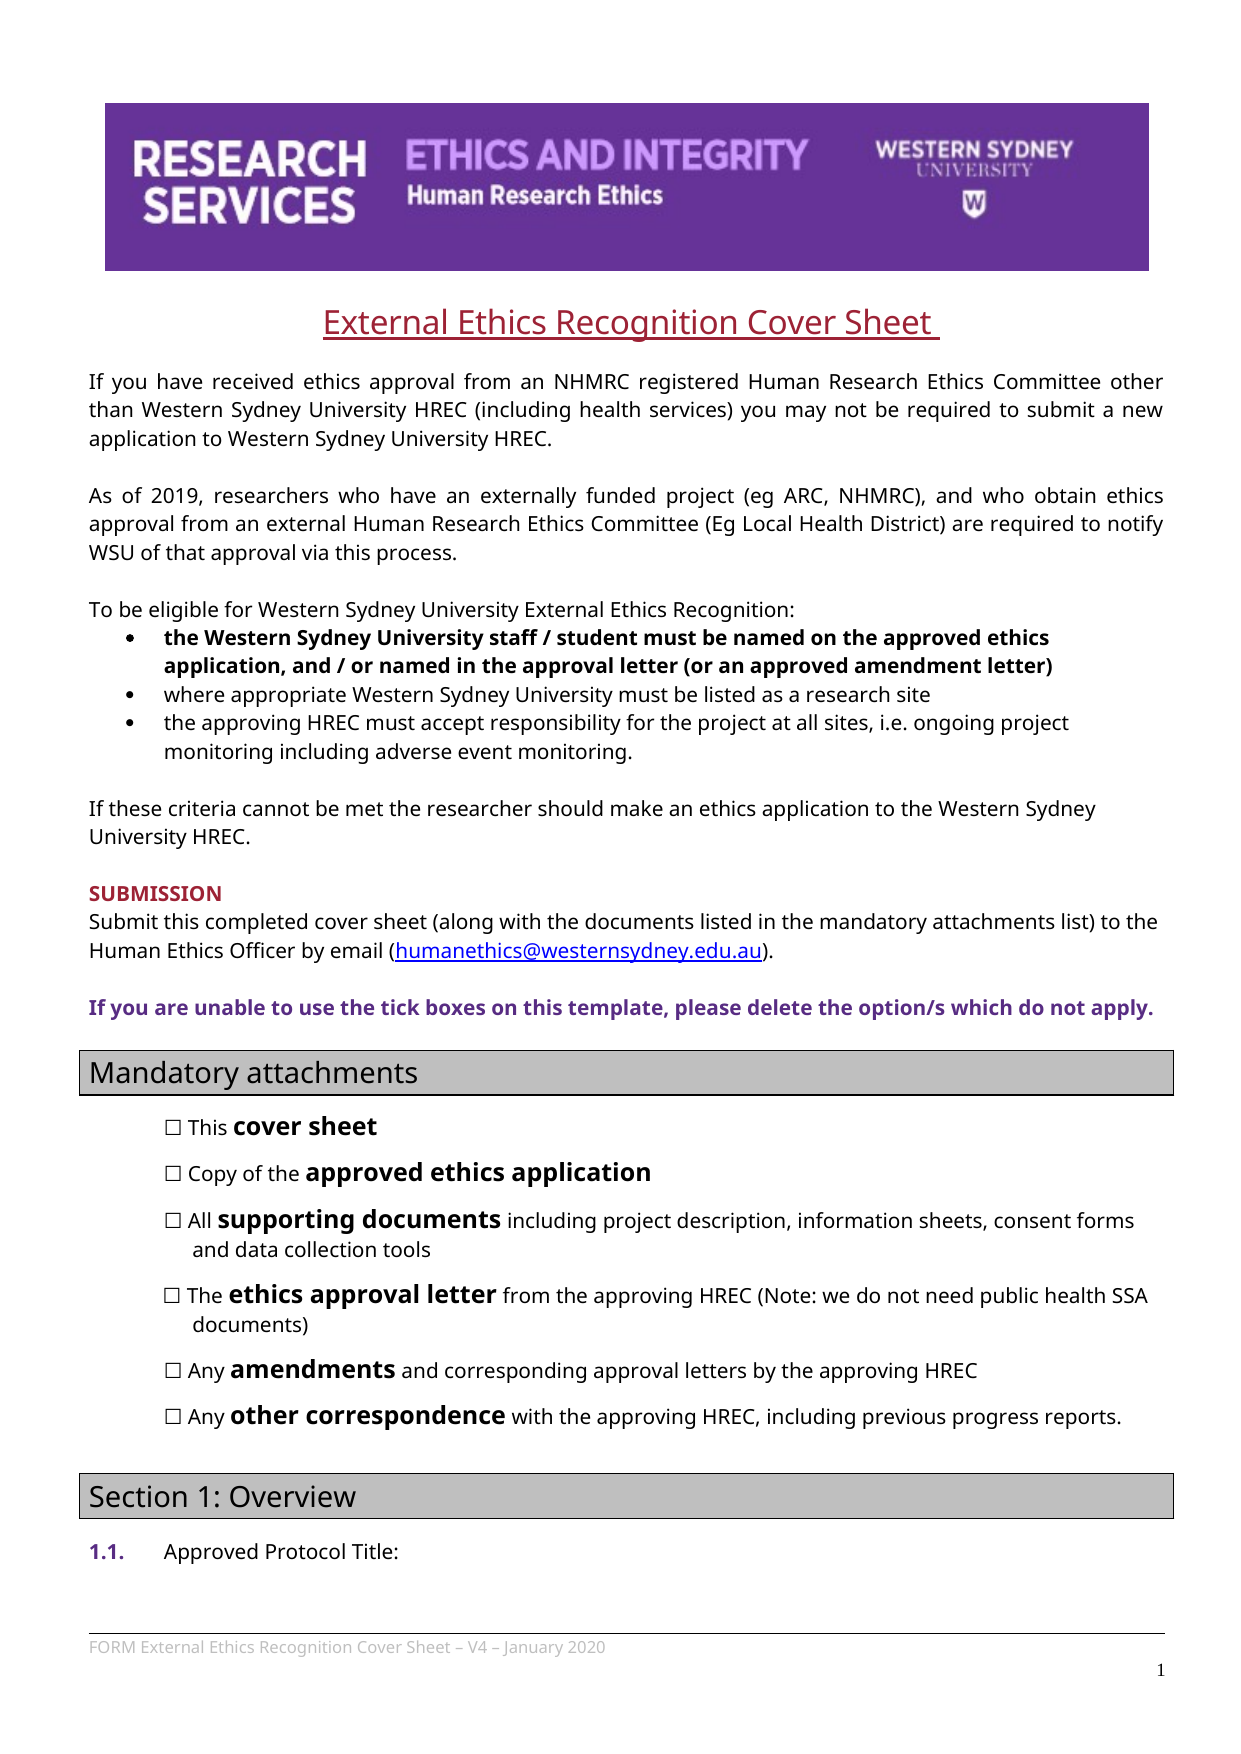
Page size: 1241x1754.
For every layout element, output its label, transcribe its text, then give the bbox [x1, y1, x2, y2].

list the Western Sydney University staff / student must be named on the approved ethics application, and / or named in the approval letter (or an approved amendment letter) [126, 623, 1165, 680]
text All supporting documents including project description, information sheets, consent forms and data collection tools [164, 1201, 1165, 1264]
picture [105, 103, 1149, 271]
subtitle Mandatory attachments [80, 1051, 1173, 1094]
subtitle Section 1: Overview [80, 1474, 1173, 1518]
text If these criteria cannot be met the researcher should make an ethics application to the Western Sydney University HREC. [89, 794, 1165, 851]
text 1.1. Approved Protocol Title: [89, 1537, 1165, 1565]
text Copy of the approved ethics application [164, 1155, 1165, 1189]
text If you are unable to use the tick boxes on this template, please delete the option/s which do not apply. [89, 993, 1165, 1021]
text Any other correspondence with the approving HREC, including previous progress reports. [164, 1398, 1165, 1432]
text As of 2019, researchers who have an externally funded project (eg ARC, NHMRC), and who obtain ethics approval from an external Human Research Ethics Committee (Eg Local Health District) are required to notify WSU of that approval via this process. [89, 481, 1165, 566]
text Any amendments and corresponding approval letters by the approving HREC [164, 1351, 1165, 1385]
text If you have received ethics approval from an NHMRC registered Human Research Ethics Committee other than Western Sydney University HREC (including health services) you may not be required to submit a new application to Western Sydney University HREC. [89, 367, 1165, 452]
text SUBMISSION [89, 879, 1165, 907]
text Submit this completed cover sheet (along with the documents listed in the mandatory attachments list) to the Human Ethics Officer by email (humanethics@westernsydney.edu.au). [89, 907, 1165, 964]
text This cover sheet [164, 1108, 1165, 1142]
text To be eligible for Western Sydney University External Ethics Recognition: [89, 595, 1165, 623]
text The ethics approval letter from the approving HREC (Note: we do not need public health SSA documents) [162, 1276, 1165, 1339]
list the approving HREC must accept responsibility for the project at all sites, i.e. ongoing project monitoring including adverse event monitoring. [126, 708, 1165, 765]
text External Ethics Recognition Cover Sheet [89, 299, 1165, 344]
list where appropriate Western Sydney University must be listed as a research site [126, 680, 1165, 708]
